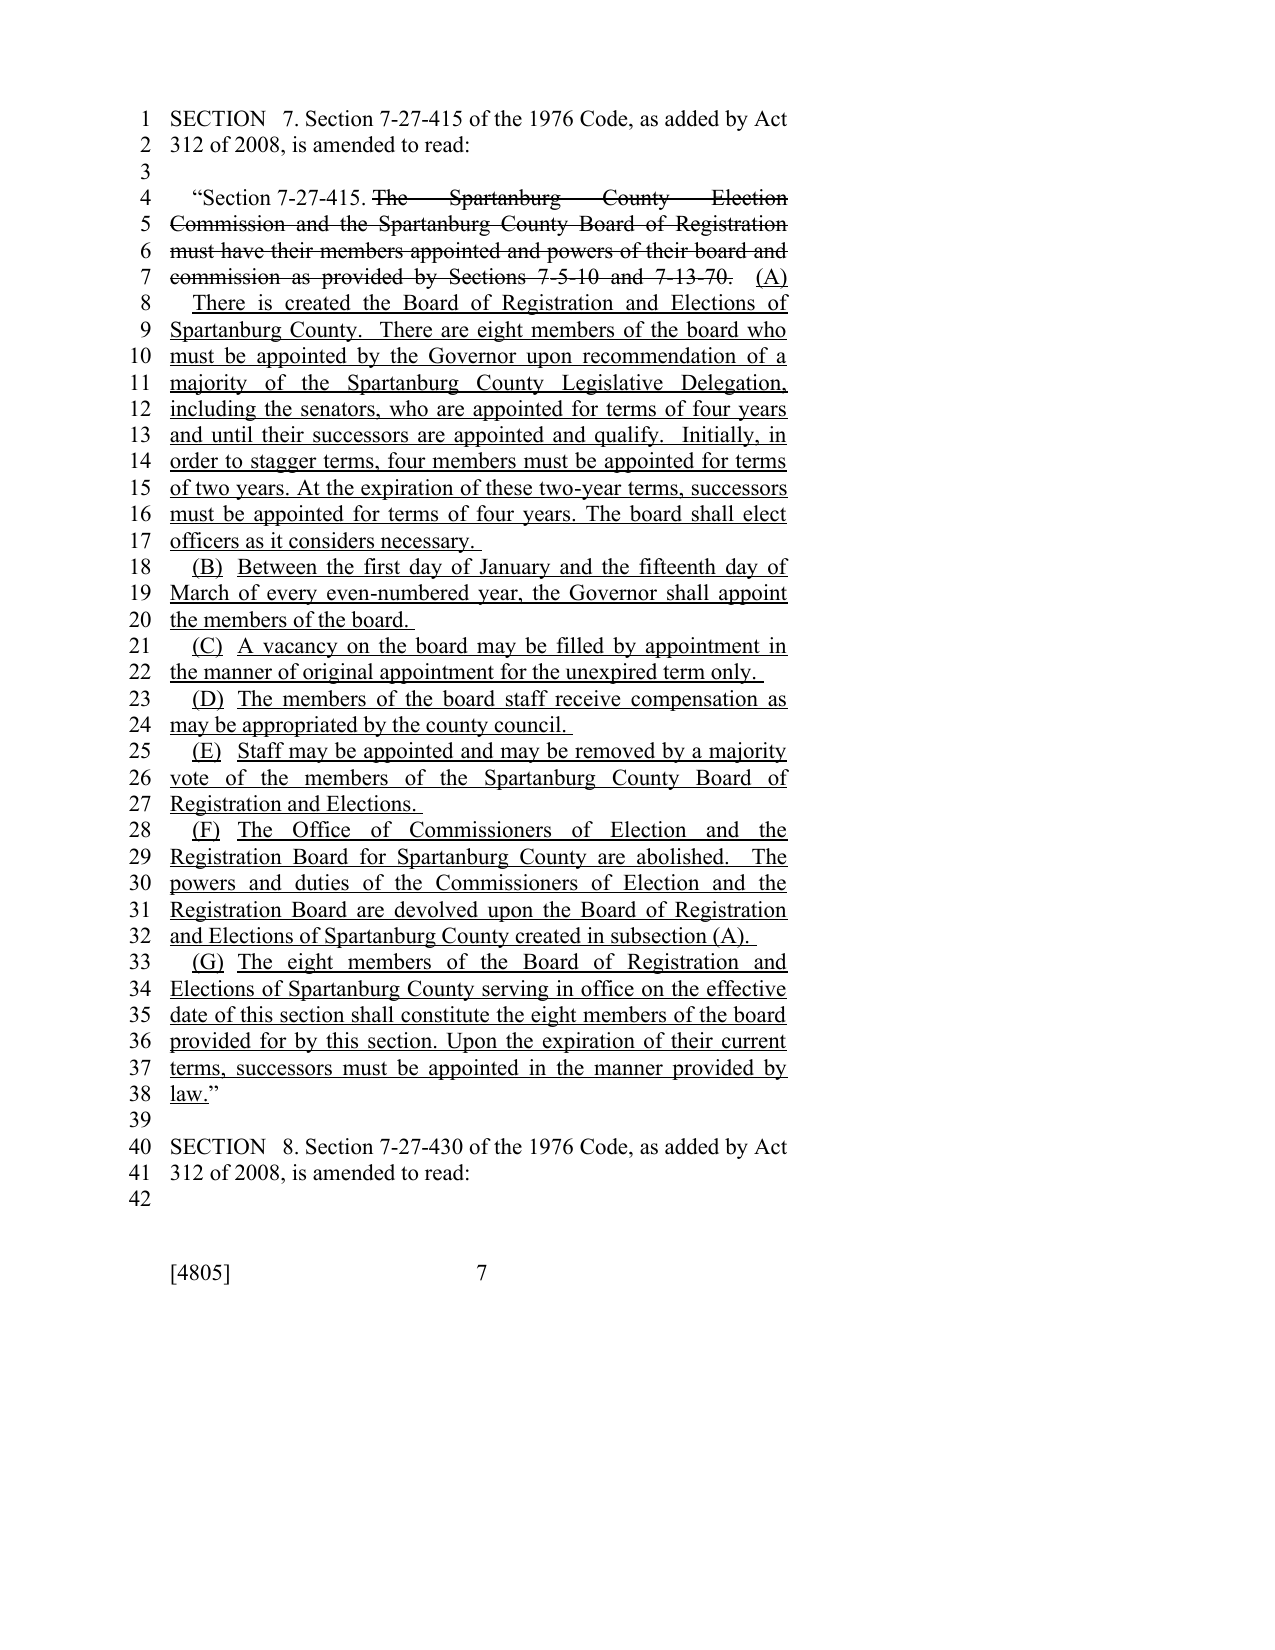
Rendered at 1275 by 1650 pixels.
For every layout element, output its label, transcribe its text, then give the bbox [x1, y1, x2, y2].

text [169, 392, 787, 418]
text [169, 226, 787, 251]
text (D) The members of the board staff receive compensation as may be appropriated by the county council. [169, 685, 787, 737]
text (C) A vacancy on the board may be filled by appointment in the manner of original appointment for the unexpired term only. [169, 632, 787, 685]
text SECTION 7. Section 7-27-415 of the 1976 Code, as added by Act 312 of 2008, is amended to read: [169, 105, 787, 158]
text (F) The Office of Commissioners of Election and the Registration Board for Spartanburg County are abolished. The powers and duties of the Commissioners of Election and the Registration Board are devolved upon the Board of Registration and Elections of Spartanburg County created in subsection (A). [169, 817, 787, 866]
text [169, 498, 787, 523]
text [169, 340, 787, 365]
text (E) Staff may be appointed and may be removed by a majority vote of the members of the Spartanburg County Board of Registration and Elections. [169, 737, 787, 787]
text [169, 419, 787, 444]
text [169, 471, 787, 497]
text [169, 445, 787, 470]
text (E) Staff may be appointed and may be removed by a majority vote of the members of the Spartanburg County Board of Registration and Elections. [169, 788, 787, 817]
text (B) Between the first day of January and the fifteenth day of March of every even-numbered year, the Governor shall appoint the members of the board. [169, 603, 787, 632]
text SECTION 8. Section 7-27-430 of the 1976 Code, as added by Act 312 of 2008, is amended to read: [169, 1133, 787, 1186]
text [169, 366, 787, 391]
text (G) The eight members of the Board of Registration and Elections of Spartanburg County serving in office on the effective date of this section shall constitute the eight members of the board provided for by this section. Upon the expiration of their current terms, successors must be appointed in the manner provided by law.” [169, 948, 787, 998]
text “Section 7-27-415. The Spartanburg County Election Commission and the Spartanburg County Board of Registration must have their members appointed and powers of their board and commission as provided by Sections 7-5-10 and 7-13-70. (A) There is created the Board of Registration and Elections of Spartanburg County. There are eight members of the board who must be appointed by the Governor upon recommendation of a majority of the Spartanburg County Legislative Delegation, including the senators, who are appointed for terms of four years and until their successors are appointed and qualify. Initially, in order to stagger terms, four members must be appointed for terms of two years. At the expiration of these two-year terms, successors must be appointed for terms of four years. The board shall elect officers as it considers necessary. [169, 252, 787, 339]
text (B) Between the first day of January and the fifteenth day of March of every even-numbered year, the Governor shall appoint the members of the board. [169, 553, 787, 602]
